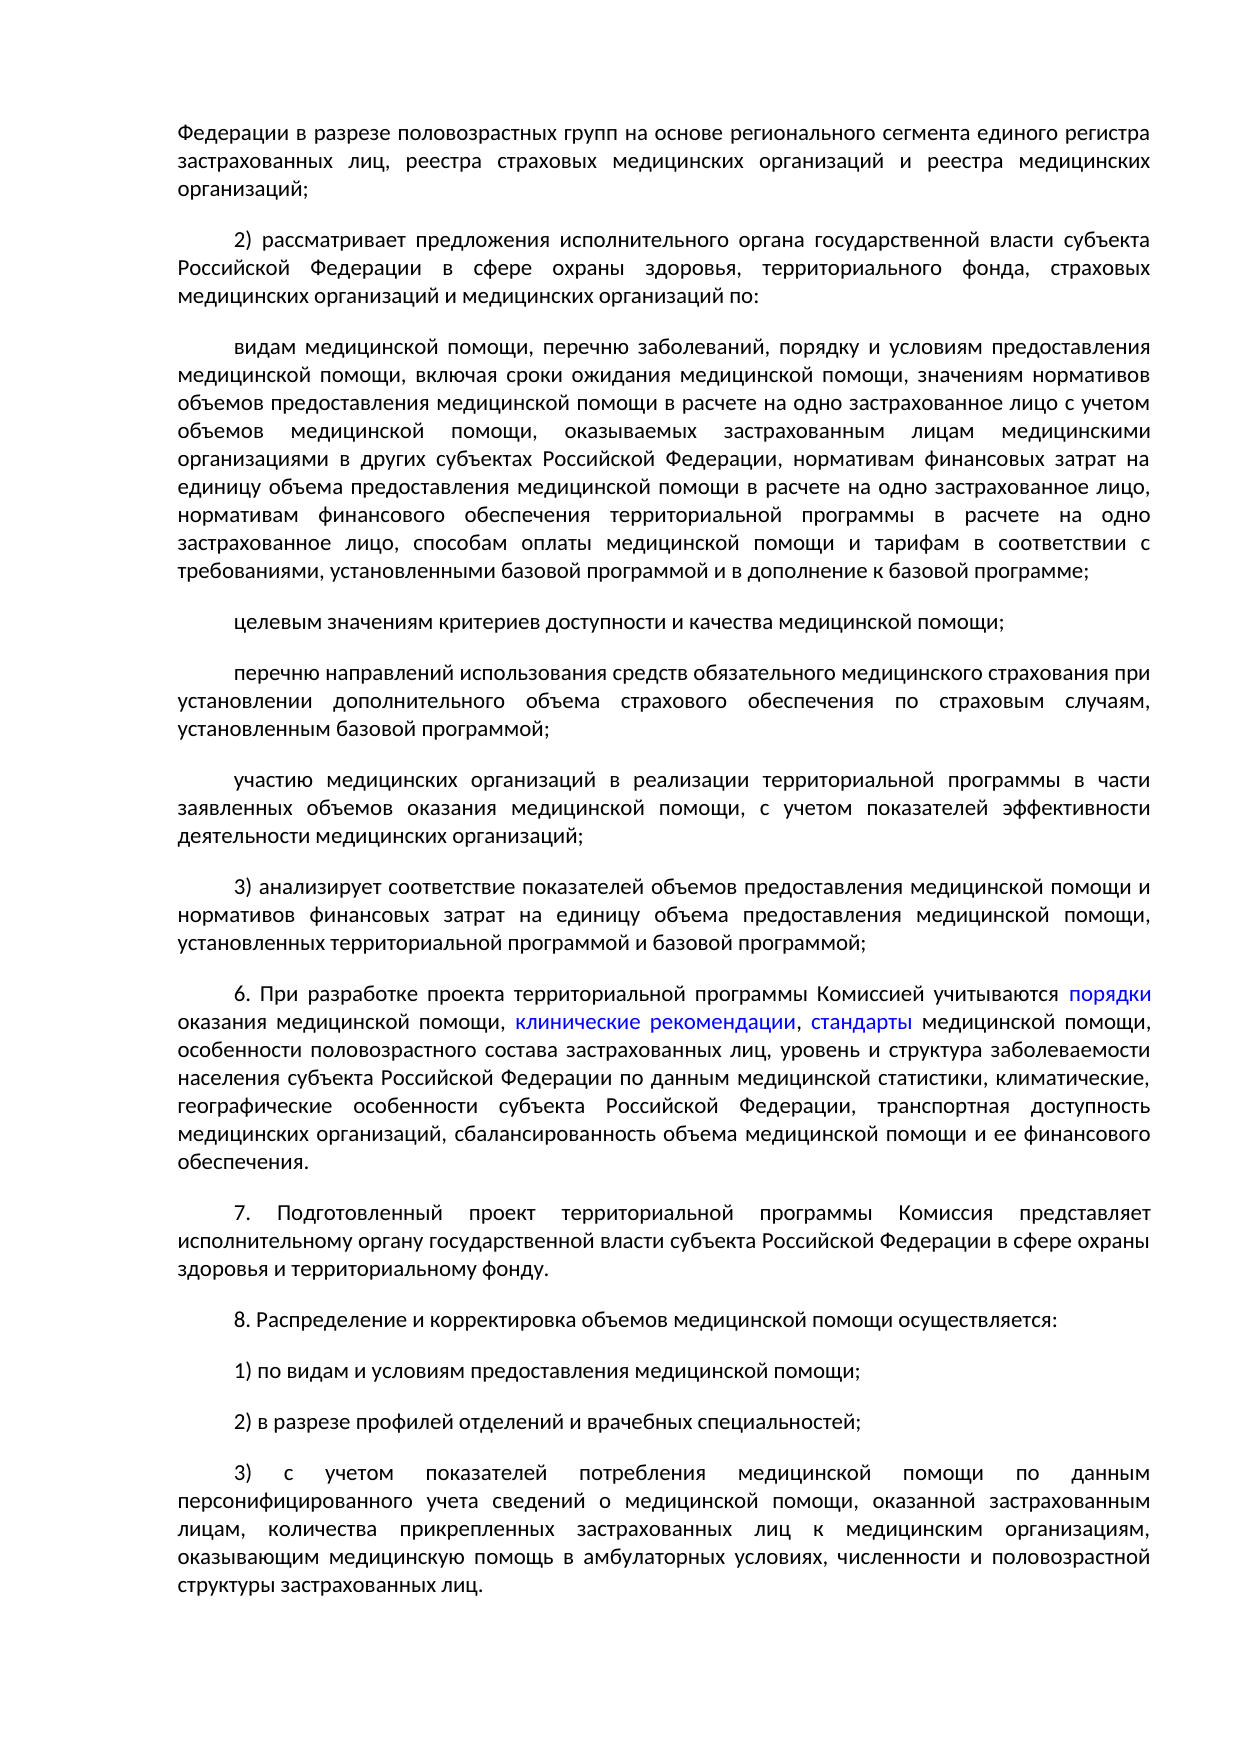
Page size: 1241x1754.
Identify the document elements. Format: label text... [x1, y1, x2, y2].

text целевым значениям критериев доступности и качества медицинской помощи; [177, 607, 1152, 635]
text 7. Подготовленный проект территориальной программы Комиссия представляет исполнительному органу государственной власти субъекта Российской Федерации в сфере охраны здоровья и территориальному фонду. [177, 1198, 1152, 1282]
text участию медицинских организаций в реализации территориальной программы в части заявленных объемов оказания медицинской помощи, с учетом показателей эффективности деятельности медицинских организаций; [177, 765, 1152, 849]
text 6. При разработке проекта территориальной программы Комиссией учитываются порядки оказания медицинской помощи, клинические рекомендации, стандарты медицинской помощи, особенности половозрастного состава застрахованных лиц, уровень и структура заболеваемости населения субъекта Российской Федерации по данным медицинской статистики, климатические, географические особенности субъекта Российской Федерации, транспортная доступность медицинских организаций, сбалансированность объема медицинской помощи и ее финансового обеспечения. [177, 979, 1152, 1175]
text видам медицинской помощи, перечню заболеваний, порядку и условиям предоставления медицинской помощи, включая сроки ожидания медицинской помощи, значениям нормативов объемов предоставления медицинской помощи в расчете на одно застрахованное лицо с учетом объемов медицинской помощи, оказываемых застрахованным лицам медицинскими организациями в других субъектах Российской Федерации, нормативам финансовых затрат на единицу объема предоставления медицинской помощи в расчете на одно застрахованное лицо, нормативам финансового обеспечения территориальной программы в расчете на одно застрахованное лицо, способам оплаты медицинской помощи и тарифам в соответствии с требованиями, установленными базовой программой и в дополнение к базовой программе; [177, 332, 1152, 584]
text перечню направлений использования средств обязательного медицинского страхования при установлении дополнительного объема страхового обеспечения по страховым случаям, установленным базовой программой; [177, 658, 1152, 742]
text 1) по видам и условиям предоставления медицинской помощи; [177, 1356, 1152, 1384]
text 2) рассматривает предложения исполнительного органа государственной власти субъекта Российской Федерации в сфере охраны здоровья, территориального фонда, страховых медицинских организаций и медицинских организаций по: [177, 225, 1152, 309]
text 3) анализирует соответствие показателей объемов предоставления медицинской помощи и нормативов финансовых затрат на единицу объема предоставления медицинской помощи, установленных территориальной программой и базовой программой; [177, 872, 1152, 956]
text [177, 118, 1152, 202]
text 8. Распределение и корректировка объемов медицинской помощи осуществляется: [177, 1305, 1152, 1333]
text 2) в разрезе профилей отделений и врачебных специальностей; [177, 1407, 1152, 1435]
text 3) с учетом показателей потребления медицинской помощи по данным персонифицированного учета сведений о медицинской помощи, оказанной застрахованным лицам, количества прикрепленных застрахованных лиц к медицинским организациям, оказывающим медицинскую помощь в амбулаторных условиях, численности и половозрастной структуры застрахованных лиц. [177, 1458, 1152, 1598]
